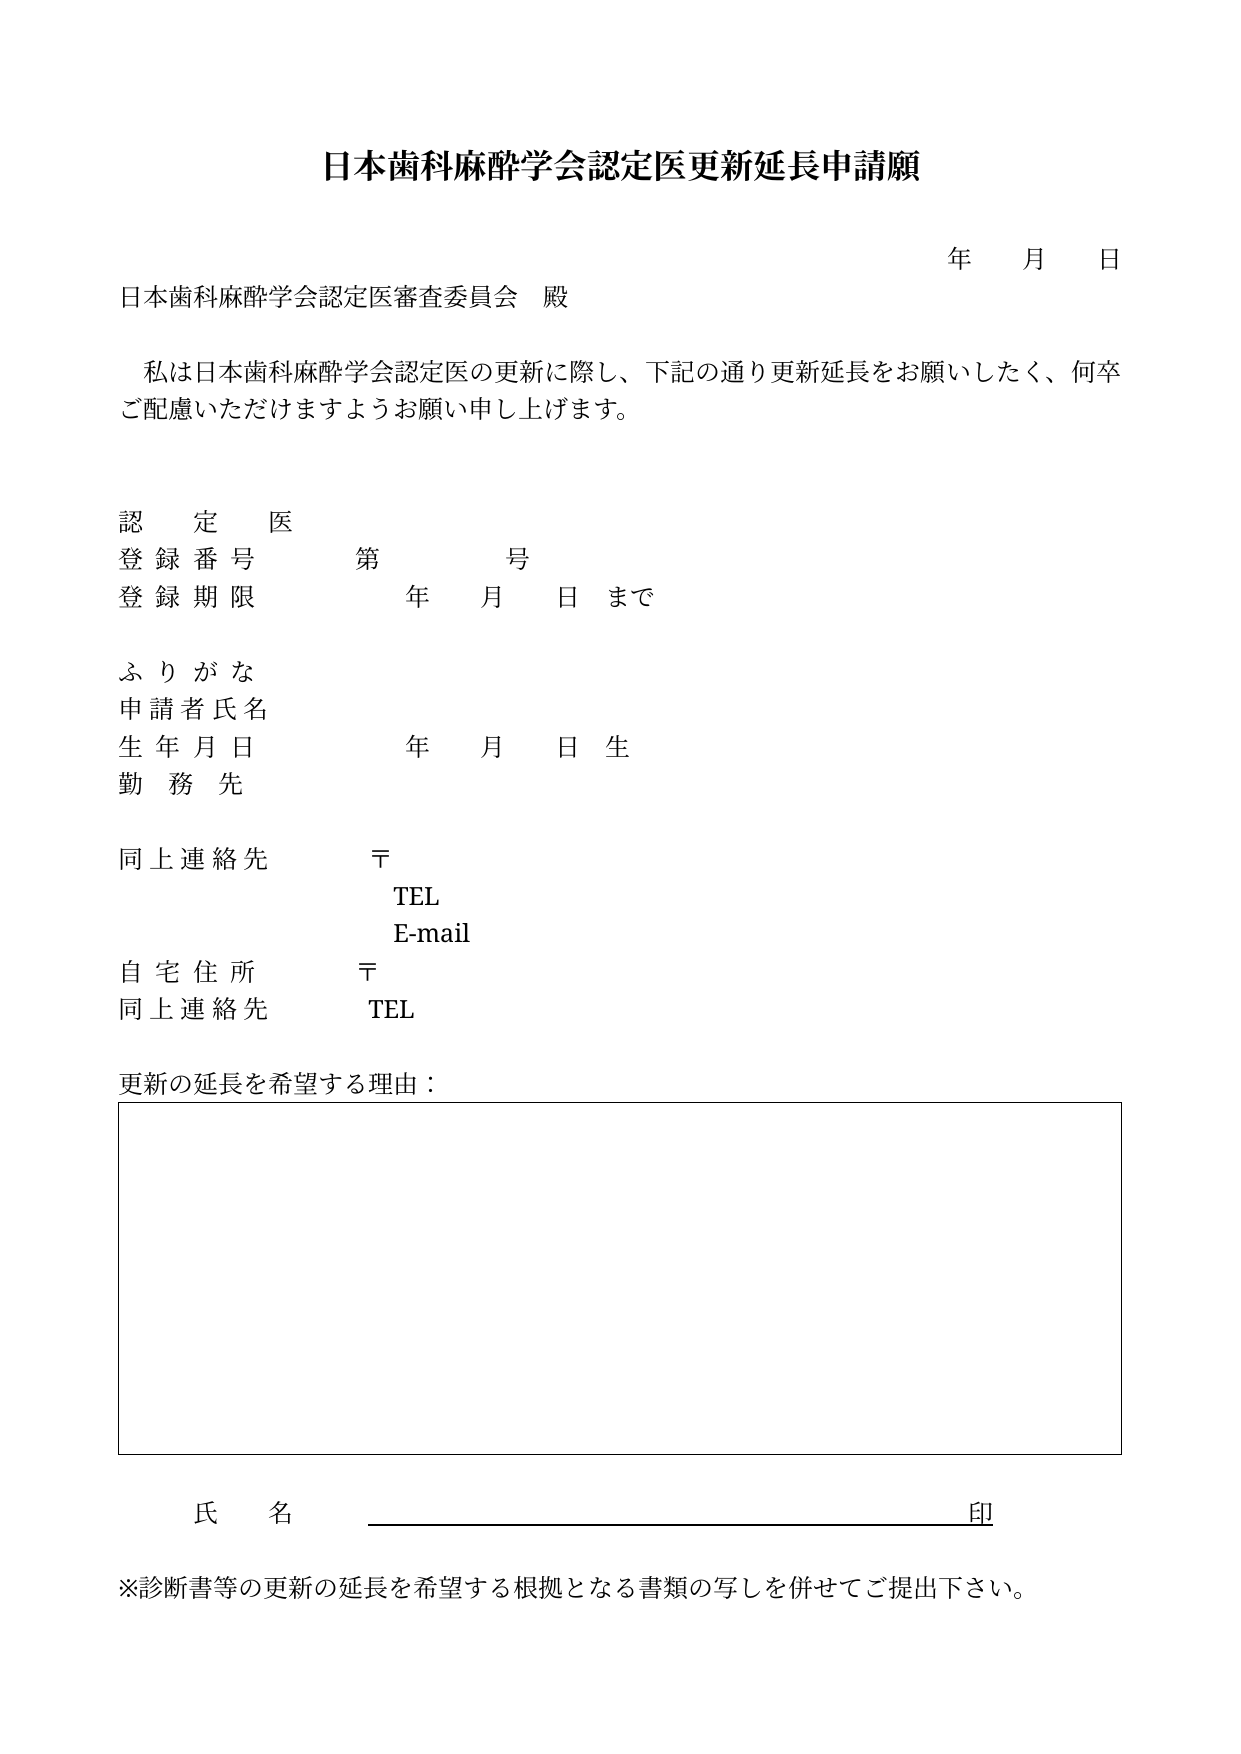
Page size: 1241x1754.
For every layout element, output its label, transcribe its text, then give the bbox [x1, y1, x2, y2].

text 生年月日 年 月 日 生 [118, 727, 1122, 764]
text 申請者氏名 [118, 689, 1122, 727]
text ふりがな [118, 652, 1122, 689]
text 年 月 日 [118, 239, 1122, 277]
text 勤務先 [118, 764, 1122, 802]
table_header [119, 1103, 1121, 1454]
text ※診断書等の更新の延長を希望する根拠となる書類の写しを併せてご提出下さい。 [118, 1568, 1122, 1605]
text 私は日本歯科麻酔学会認定医の更新に際し、下記の通り更新延長をお願いしたく、何卒ご配慮いただけますようお願い申し上げます。 [118, 352, 1122, 427]
text 自宅住所 〒 [118, 952, 1122, 989]
text 更新の延長を希望する理由： [118, 1064, 1122, 1102]
text 登録番号 第 号 [118, 539, 1122, 577]
text 登録期限 年 月 日 まで [118, 577, 1122, 614]
text E-mail [118, 914, 1122, 952]
text 日本歯科麻酔学会認定医更新延長申請願 [118, 127, 1122, 202]
text 同上連絡先 〒 [118, 839, 1122, 877]
text 氏 名 印 [118, 1493, 1122, 1530]
text 同上連絡先 TEL [118, 989, 1122, 1027]
text 認 定 医 [118, 502, 1122, 539]
text 日本歯科麻酔学会認定医審査委員会 殿 [118, 277, 1122, 314]
text TEL [118, 877, 1122, 914]
